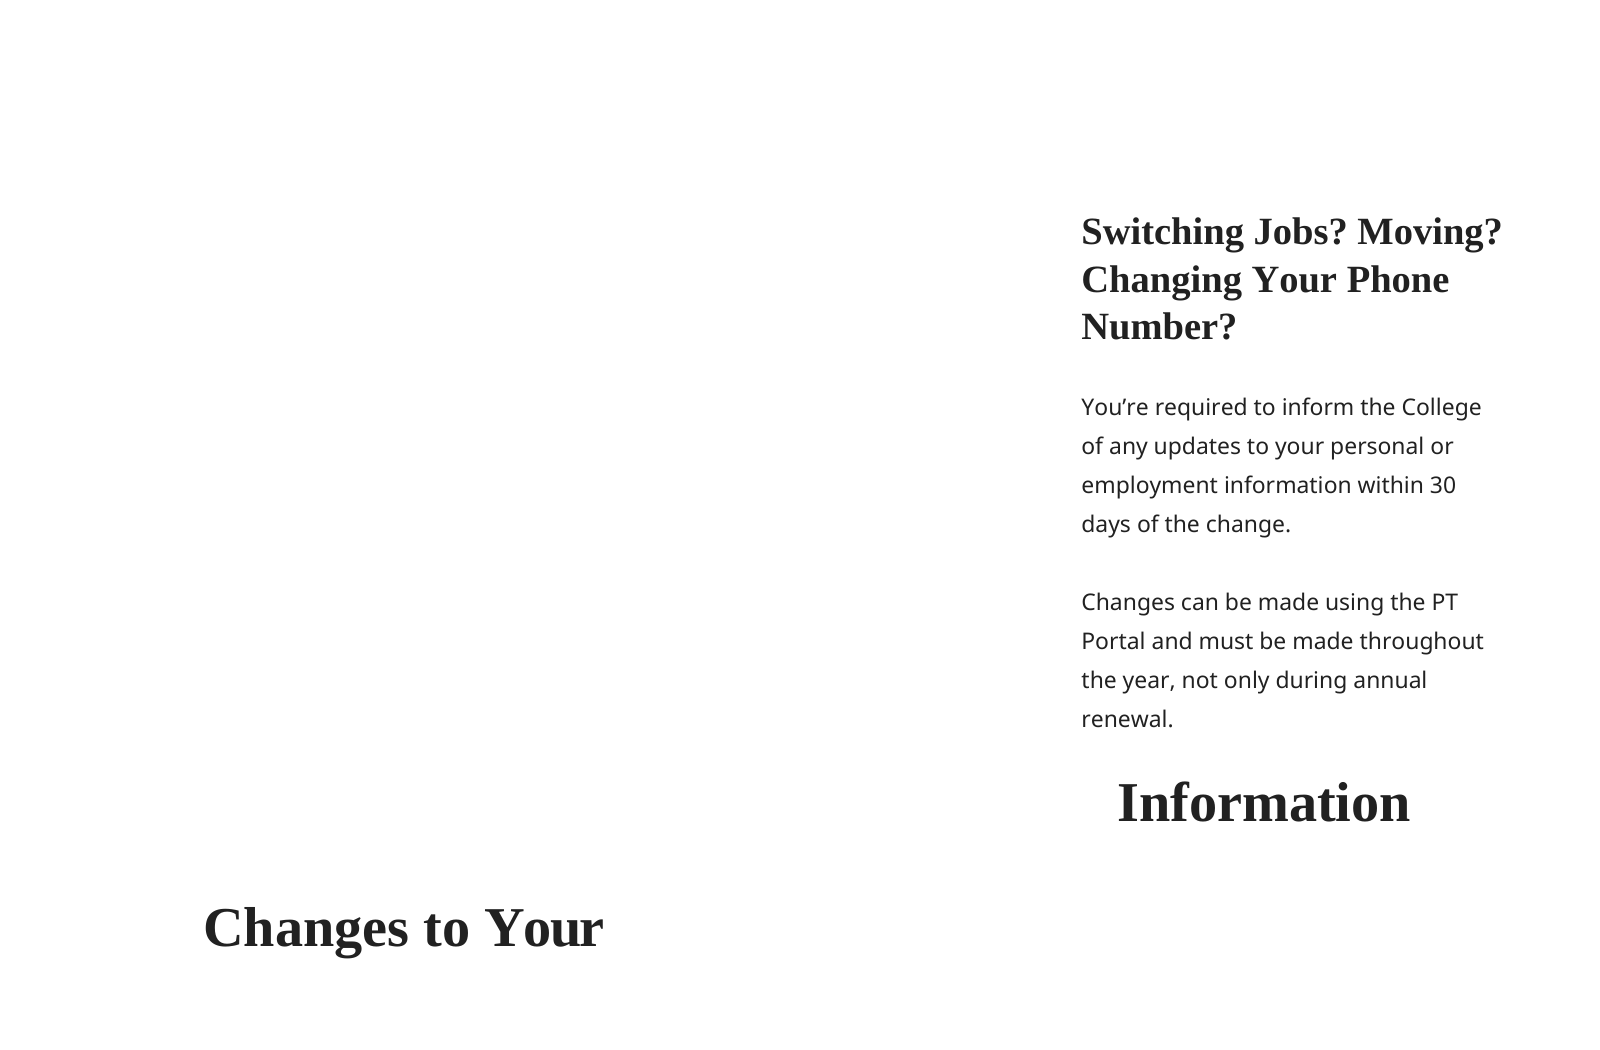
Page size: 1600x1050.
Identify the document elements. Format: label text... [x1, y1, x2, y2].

subtitle Changes to Your Information [1117, 769, 1600, 833]
text Changes can be made using the PT Portal and must be made throughout the year, not only during annual renewal. [1081, 586, 1502, 734]
text You’re required to inform the College of any updates to your personal or employment information within 30 days of the change. [1081, 391, 1500, 539]
subtitle Changes to Your Information [203, 894, 910, 958]
text Switching Jobs? Moving? Changing Your Phone Number? [1081, 208, 1600, 348]
